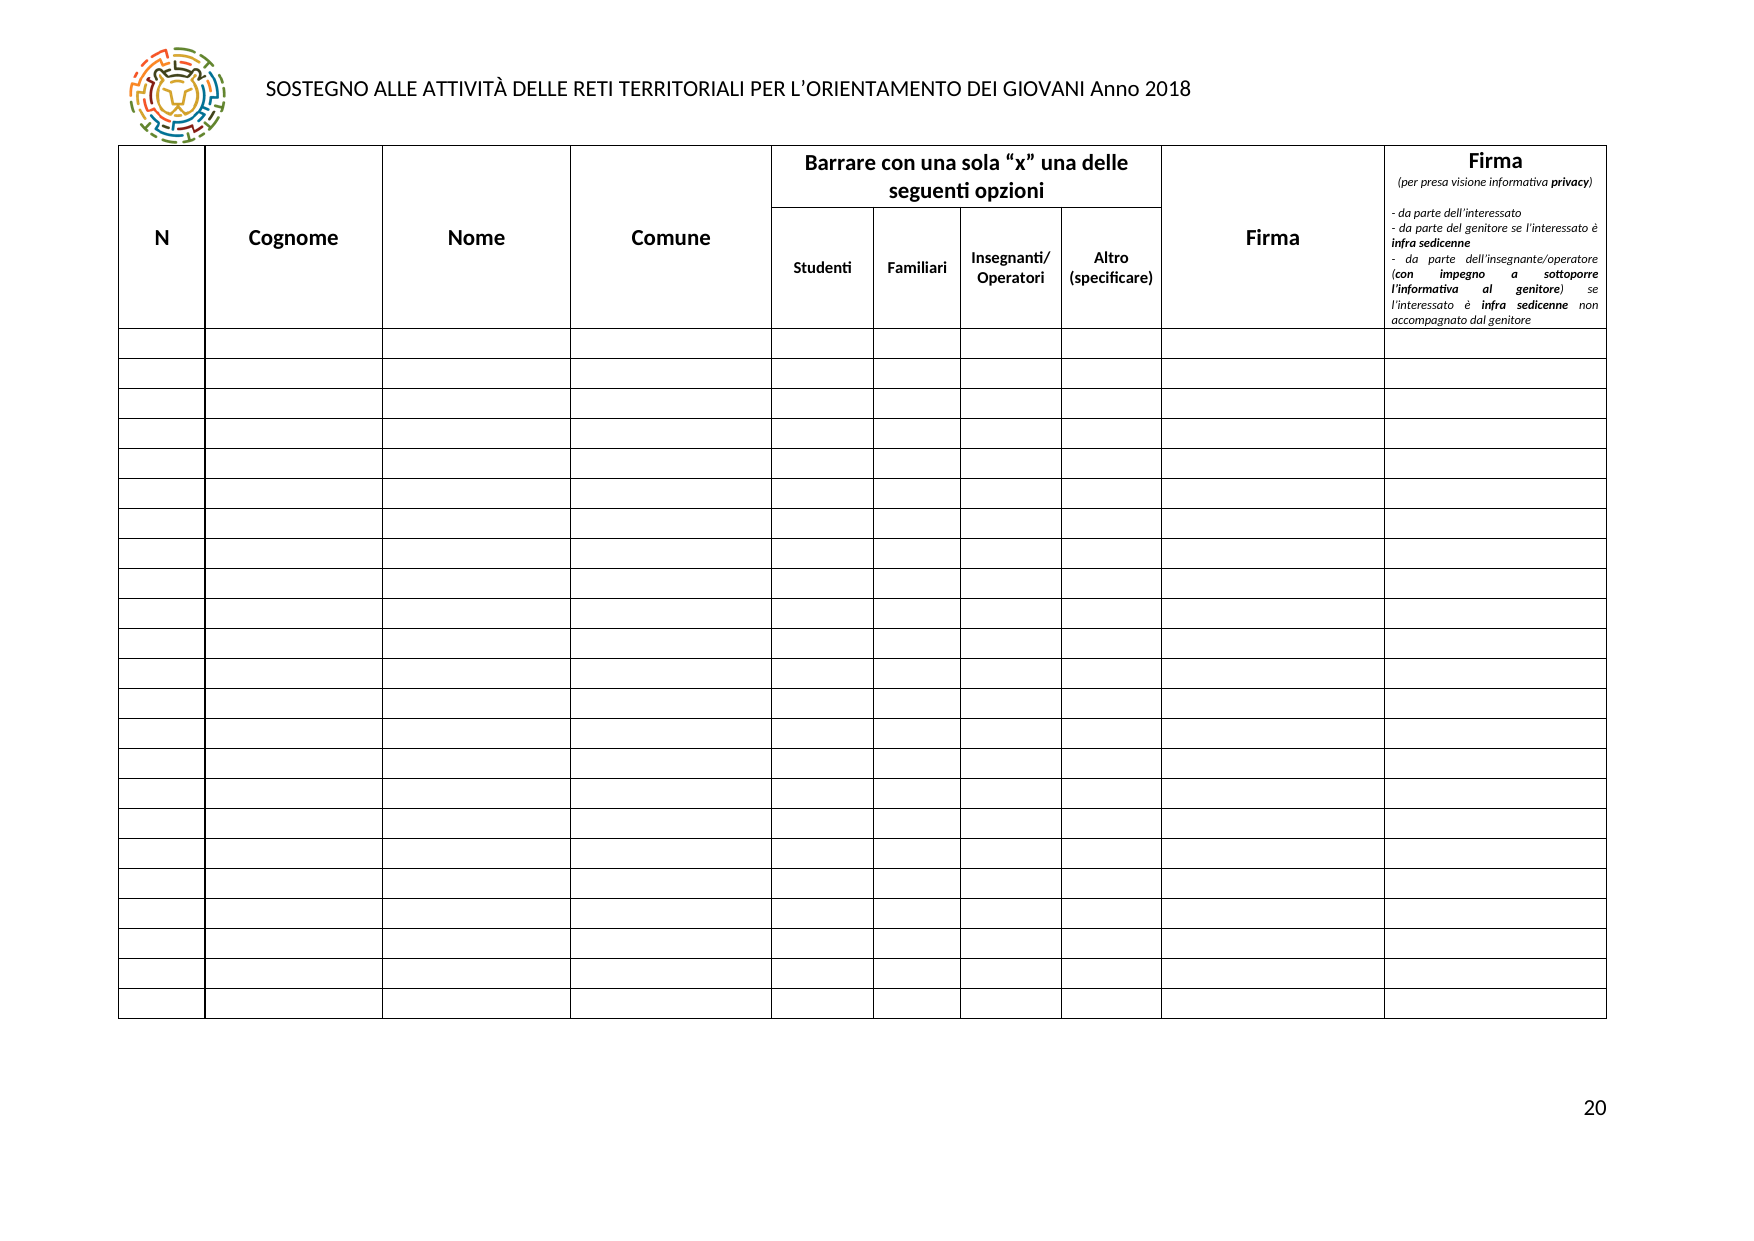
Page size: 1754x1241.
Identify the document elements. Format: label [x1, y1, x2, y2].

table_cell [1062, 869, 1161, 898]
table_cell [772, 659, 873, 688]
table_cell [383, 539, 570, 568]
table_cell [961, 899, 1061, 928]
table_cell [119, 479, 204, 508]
picture [126, 43, 228, 145]
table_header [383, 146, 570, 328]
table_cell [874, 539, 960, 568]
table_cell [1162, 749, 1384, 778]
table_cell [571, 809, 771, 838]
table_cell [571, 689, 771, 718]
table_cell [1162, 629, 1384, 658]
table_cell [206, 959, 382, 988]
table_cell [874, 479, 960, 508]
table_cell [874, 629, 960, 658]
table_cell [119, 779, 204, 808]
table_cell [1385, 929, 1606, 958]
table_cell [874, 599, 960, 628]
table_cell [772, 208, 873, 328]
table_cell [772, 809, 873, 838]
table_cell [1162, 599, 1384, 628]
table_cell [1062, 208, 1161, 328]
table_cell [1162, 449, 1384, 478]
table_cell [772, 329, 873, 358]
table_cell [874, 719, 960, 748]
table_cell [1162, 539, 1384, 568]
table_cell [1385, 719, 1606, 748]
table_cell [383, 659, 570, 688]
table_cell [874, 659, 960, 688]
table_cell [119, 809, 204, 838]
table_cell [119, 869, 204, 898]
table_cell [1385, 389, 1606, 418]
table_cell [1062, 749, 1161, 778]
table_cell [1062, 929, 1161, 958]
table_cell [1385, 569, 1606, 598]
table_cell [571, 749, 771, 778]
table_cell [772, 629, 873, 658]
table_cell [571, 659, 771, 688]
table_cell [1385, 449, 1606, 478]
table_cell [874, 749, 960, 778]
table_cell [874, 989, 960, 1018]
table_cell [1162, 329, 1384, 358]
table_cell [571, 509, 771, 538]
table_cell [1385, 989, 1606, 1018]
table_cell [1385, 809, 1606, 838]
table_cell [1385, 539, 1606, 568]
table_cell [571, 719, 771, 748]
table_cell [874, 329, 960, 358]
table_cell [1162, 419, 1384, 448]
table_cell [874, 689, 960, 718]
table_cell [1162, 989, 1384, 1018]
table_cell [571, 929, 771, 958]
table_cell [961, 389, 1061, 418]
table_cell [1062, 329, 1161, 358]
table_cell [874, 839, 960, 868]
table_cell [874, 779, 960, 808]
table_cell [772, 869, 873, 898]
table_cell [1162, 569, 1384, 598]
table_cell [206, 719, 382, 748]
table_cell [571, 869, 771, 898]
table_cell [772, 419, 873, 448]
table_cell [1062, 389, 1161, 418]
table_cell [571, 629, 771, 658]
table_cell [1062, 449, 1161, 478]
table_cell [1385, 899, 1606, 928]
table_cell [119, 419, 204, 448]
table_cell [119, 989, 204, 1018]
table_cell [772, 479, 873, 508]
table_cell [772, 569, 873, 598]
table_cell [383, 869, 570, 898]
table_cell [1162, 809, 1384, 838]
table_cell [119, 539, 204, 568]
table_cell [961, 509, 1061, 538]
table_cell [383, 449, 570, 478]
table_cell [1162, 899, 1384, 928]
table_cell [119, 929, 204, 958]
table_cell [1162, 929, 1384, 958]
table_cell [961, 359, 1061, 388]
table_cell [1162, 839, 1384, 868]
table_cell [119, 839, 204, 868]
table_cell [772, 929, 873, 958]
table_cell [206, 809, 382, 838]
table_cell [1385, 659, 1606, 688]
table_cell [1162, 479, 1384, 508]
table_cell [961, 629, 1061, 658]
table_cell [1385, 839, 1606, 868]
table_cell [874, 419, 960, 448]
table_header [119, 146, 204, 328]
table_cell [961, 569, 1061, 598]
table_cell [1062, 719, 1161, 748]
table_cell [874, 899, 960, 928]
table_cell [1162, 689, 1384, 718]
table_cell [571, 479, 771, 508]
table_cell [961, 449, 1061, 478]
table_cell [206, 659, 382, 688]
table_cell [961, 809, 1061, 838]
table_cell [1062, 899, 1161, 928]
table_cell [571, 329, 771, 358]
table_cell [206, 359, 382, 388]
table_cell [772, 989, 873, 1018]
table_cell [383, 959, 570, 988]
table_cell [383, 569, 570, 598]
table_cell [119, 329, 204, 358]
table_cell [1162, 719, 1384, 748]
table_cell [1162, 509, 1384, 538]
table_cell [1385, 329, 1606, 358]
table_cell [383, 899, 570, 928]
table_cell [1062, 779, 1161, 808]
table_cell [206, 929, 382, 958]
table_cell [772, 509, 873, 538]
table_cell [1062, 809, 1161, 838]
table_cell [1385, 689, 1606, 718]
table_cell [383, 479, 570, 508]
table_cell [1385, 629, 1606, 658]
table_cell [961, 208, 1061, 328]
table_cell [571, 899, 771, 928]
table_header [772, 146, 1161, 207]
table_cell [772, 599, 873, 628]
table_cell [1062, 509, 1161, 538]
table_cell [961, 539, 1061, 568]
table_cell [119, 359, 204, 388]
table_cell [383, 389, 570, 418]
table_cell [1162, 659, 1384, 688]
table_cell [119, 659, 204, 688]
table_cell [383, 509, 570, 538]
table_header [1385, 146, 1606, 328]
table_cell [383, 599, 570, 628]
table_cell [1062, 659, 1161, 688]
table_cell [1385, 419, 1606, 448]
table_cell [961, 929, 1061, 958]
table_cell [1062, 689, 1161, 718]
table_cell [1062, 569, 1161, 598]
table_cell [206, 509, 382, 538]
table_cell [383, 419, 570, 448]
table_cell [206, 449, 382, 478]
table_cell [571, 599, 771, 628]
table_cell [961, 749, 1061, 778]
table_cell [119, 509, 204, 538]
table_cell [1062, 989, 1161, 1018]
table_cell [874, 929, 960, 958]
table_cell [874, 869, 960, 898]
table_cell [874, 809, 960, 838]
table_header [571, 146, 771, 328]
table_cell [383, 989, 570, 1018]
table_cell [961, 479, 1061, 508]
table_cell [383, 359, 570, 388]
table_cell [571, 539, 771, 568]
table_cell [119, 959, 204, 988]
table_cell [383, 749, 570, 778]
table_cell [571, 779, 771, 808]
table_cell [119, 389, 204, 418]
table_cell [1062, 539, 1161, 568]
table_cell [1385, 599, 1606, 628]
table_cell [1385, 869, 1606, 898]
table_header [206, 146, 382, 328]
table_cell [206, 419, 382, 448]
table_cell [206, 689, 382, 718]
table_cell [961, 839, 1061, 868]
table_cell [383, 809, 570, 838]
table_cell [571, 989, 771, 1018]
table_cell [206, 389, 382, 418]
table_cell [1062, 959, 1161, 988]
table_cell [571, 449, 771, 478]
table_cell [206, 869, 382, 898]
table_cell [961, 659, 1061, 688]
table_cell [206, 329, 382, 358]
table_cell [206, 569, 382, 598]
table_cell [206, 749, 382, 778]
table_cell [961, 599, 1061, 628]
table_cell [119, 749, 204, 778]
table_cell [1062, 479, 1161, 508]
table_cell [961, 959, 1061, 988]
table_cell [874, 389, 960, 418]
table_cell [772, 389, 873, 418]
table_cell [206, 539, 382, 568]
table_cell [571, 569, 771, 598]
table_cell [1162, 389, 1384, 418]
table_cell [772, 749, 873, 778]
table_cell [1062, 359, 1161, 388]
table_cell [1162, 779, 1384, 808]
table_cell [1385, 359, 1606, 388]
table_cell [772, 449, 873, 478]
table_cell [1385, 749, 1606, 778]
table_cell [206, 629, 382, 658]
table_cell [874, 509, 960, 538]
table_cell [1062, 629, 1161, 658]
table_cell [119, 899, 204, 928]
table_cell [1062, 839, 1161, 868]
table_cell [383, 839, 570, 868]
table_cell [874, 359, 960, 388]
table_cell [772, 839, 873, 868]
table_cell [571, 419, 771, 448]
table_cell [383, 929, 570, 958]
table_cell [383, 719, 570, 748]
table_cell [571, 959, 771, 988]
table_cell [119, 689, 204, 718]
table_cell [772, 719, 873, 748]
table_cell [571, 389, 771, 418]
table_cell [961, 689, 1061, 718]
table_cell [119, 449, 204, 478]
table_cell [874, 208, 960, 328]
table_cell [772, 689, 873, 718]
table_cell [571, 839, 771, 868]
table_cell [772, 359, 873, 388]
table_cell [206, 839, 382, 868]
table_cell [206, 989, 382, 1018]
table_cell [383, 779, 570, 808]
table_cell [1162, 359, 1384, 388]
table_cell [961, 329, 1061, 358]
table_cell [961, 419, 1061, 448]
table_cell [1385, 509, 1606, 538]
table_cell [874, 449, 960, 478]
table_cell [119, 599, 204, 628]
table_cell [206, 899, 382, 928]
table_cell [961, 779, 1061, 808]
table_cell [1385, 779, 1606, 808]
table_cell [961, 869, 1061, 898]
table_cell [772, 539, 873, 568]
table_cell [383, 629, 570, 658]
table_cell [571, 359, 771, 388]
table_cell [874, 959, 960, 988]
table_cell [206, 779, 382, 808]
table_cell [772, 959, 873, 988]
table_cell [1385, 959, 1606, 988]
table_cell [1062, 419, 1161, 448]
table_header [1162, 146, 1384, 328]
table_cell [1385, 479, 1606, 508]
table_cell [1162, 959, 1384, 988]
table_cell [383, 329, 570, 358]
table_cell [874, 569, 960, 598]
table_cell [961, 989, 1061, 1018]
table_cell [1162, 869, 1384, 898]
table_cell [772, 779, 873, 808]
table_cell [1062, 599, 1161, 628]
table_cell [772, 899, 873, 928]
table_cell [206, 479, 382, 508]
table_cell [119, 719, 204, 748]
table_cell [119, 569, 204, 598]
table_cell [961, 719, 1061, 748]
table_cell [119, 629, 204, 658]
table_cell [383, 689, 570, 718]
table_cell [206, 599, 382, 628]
